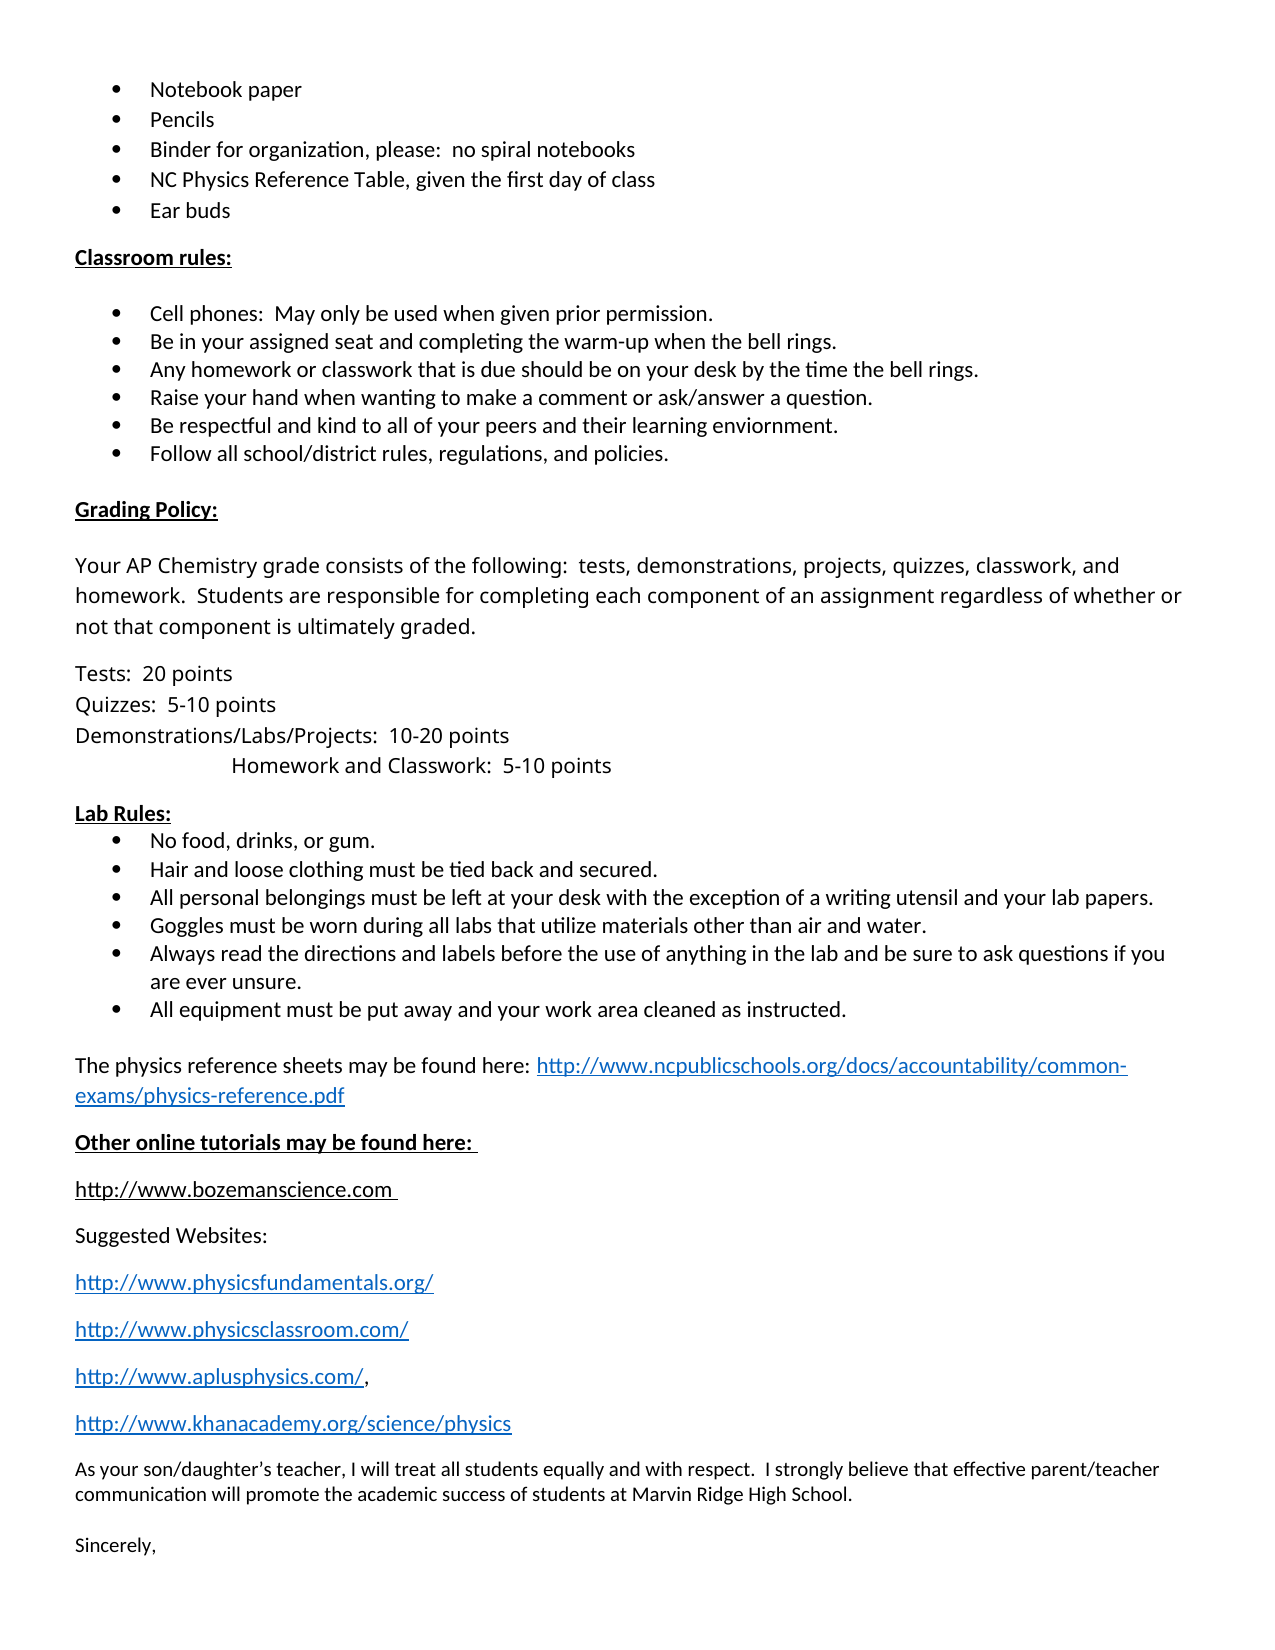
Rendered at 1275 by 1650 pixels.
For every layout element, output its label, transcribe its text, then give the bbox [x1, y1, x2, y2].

text http://www.bozemanscience.com [75, 1175, 1200, 1203]
list All personal belongings must be left at your desk with the exception of a writing utensil and your lab papers. [112, 883, 1200, 911]
list All equipment must be put away and your work area cleaned as instructed. [112, 995, 1200, 1023]
text http://www.physicsfundamentals.org/ [75, 1268, 1200, 1297]
text Lab Rules: [75, 799, 1200, 827]
list Hair and loose clothing must be tied back and secured. [112, 855, 1200, 883]
text http://www.aplusphysics.com/, [75, 1362, 1200, 1390]
text Suggested Websites: [75, 1222, 1200, 1250]
text Grading Policy: [75, 495, 1200, 523]
list Be in your assigned seat and completing the warm-up when the bell rings. [112, 327, 1200, 355]
list Any homework or classwork that is due should be on your desk by the time the bell rings. [112, 355, 1200, 383]
text Tests: 20 points Quizzes: 5-10 points Demonstrations/Labs/Projects: 10-20 points Homework and Classwork: 5-10 points [75, 659, 1200, 780]
list Always read the directions and labels before the use of anything in the lab and be sure to ask questions if you are ever unsure. [112, 939, 1200, 995]
text Classroom rules: [75, 243, 1200, 271]
list Be respectful and kind to all of your peers and their learning enviornment. [112, 411, 1200, 439]
list Raise your hand when wanting to make a comment or ask/answer a question. [112, 383, 1200, 411]
list Notebook paper [112, 75, 1200, 103]
list NC Physics Reference Table, given the first day of class [112, 166, 1200, 194]
list No food, drinks, or gum. [112, 827, 1200, 855]
list Binder for organization, please: no spiral notebooks [112, 135, 1200, 163]
text Your AP Chemistry grade consists of the following: tests, demonstrations, projects, quizzes, classwork, and homework. Students are responsible for completing each component of an assignment regardless of whether or not that component is ultimately graded. [75, 551, 1200, 641]
text http://www.khanacademy.org/science/physics [75, 1409, 1200, 1437]
list Pencils [112, 105, 1200, 133]
text http://www.physicsclassroom.com/ [75, 1315, 1200, 1343]
text The physics reference sheets may be found here: http://www.ncpublicschools.org/docs/accountability/common-exams/physics-reference.pdf [75, 1051, 1200, 1109]
list Follow all school/district rules, regulations, and policies. [112, 439, 1200, 467]
list Goggles must be worn during all labs that utilize materials other than air and water. [112, 911, 1200, 939]
text As your son/daughter’s teacher, I will treat all students equally and with respect. I strongly believe that effective parent/teacher communication will promote the academic success of students at Marvin Ridge High School. [75, 1456, 1200, 1507]
text Other online tutorials may be found here: [75, 1128, 1200, 1156]
list Cell phones: May only be used when given prior permission. [112, 299, 1200, 327]
list Ear buds [112, 196, 1200, 224]
text Sincerely, [75, 1532, 1200, 1558]
